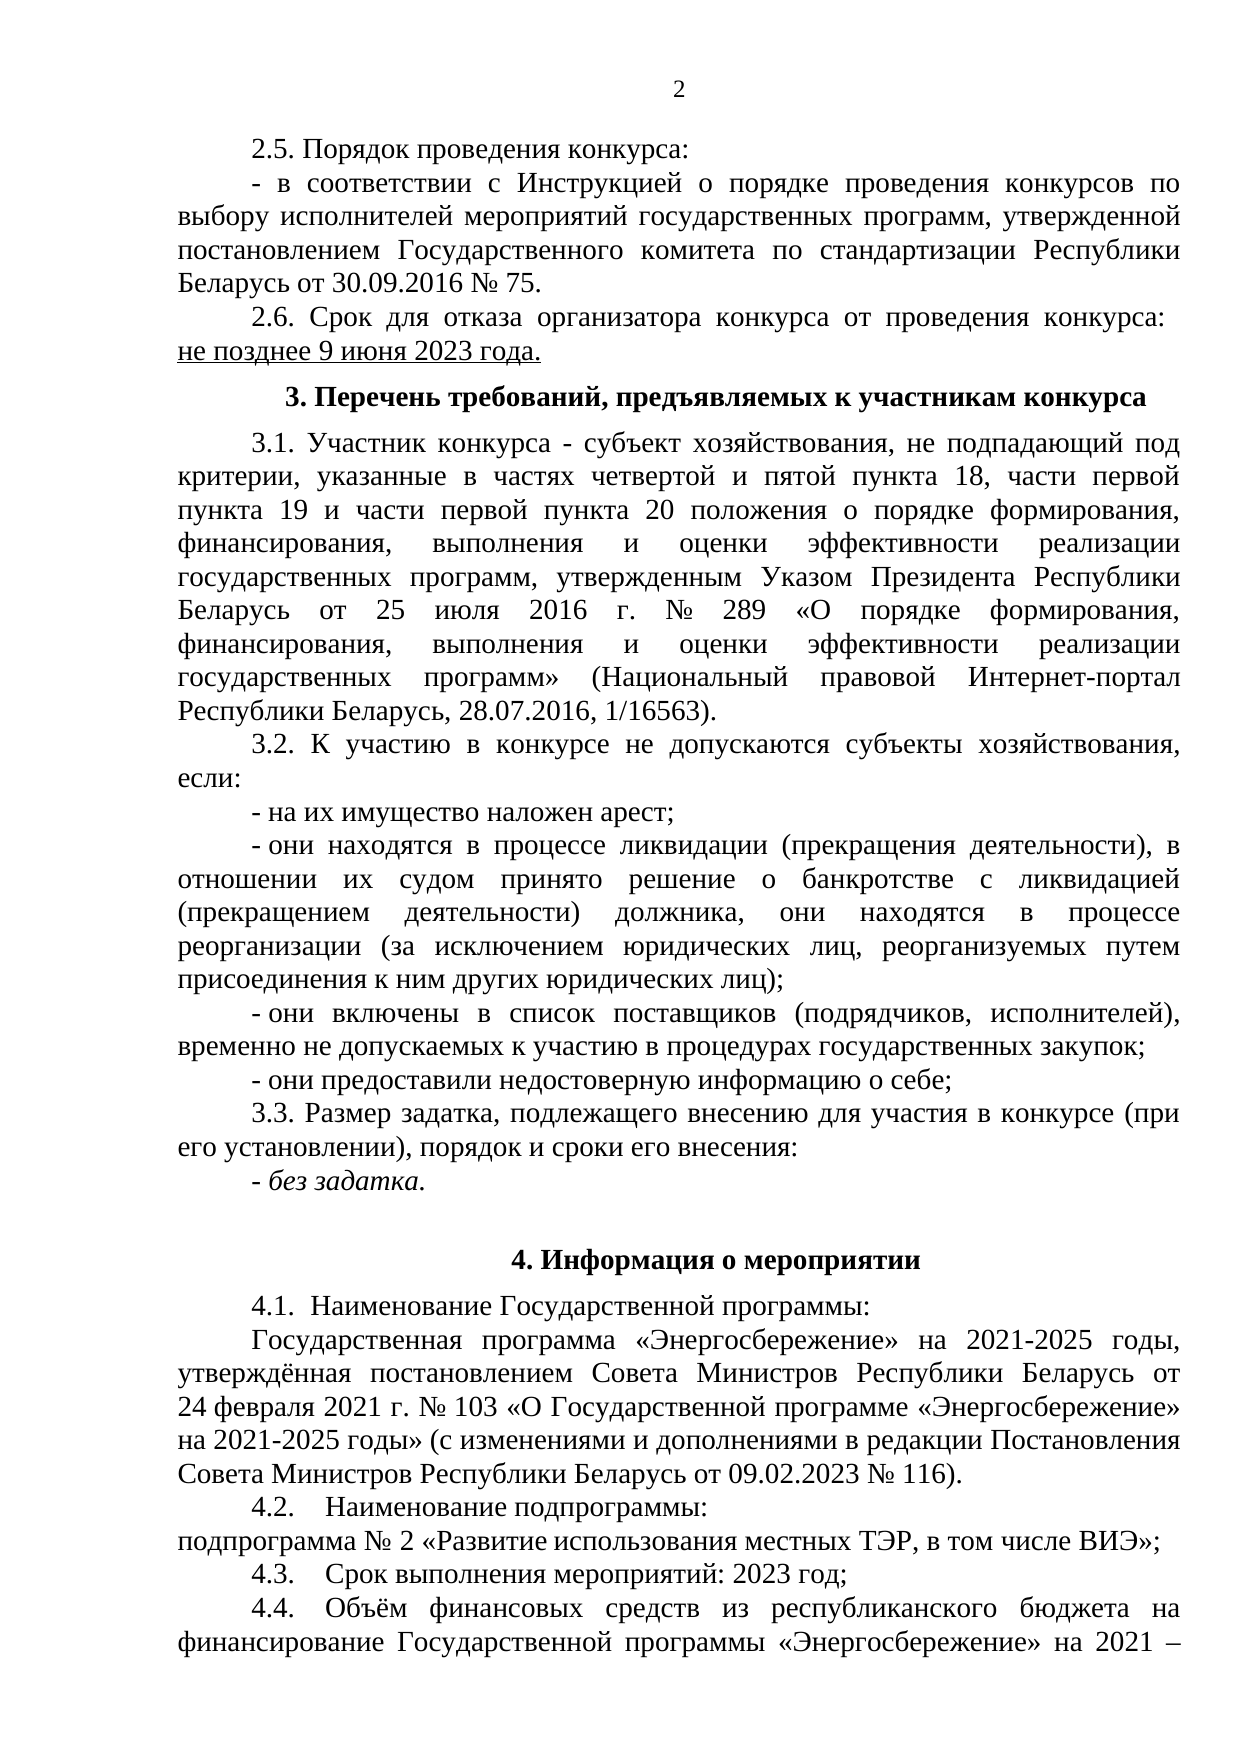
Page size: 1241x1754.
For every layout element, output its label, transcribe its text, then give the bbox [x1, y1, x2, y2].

text 4. Информация о мероприятии [177, 1242, 1181, 1276]
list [177, 1590, 1181, 1657]
text 3.1. Участник конкурса - субъект хозяйствования, не подпадающий под критерии, указанные в частях четвертой и пятой пункта 18, части первой пункта 19 и части первой пункта 20 положения о порядке формирования, финансирования, выполнения и оценки эффективности реализации государственных программ, утвержденным Указом Президента Республики Беларусь от 25 июля 2016 г. № 289 «О порядке формирования, финансирования, выполнения и оценки эффективности реализации государственных программ» (Национальный правовой Интернет-портал Республики Беларусь, 28.07.2016, 1/16563). [177, 425, 1181, 727]
text - они включены в список поставщиков (подрядчиков, исполнителей), временно не допускаемых к участию в процедурах государственных закупок; [177, 995, 1181, 1062]
text - без задатка. [177, 1163, 1181, 1196]
list Наименование Государственной программы: [177, 1288, 1181, 1322]
text подпрограмма № 2 «Развитие использования местных ТЭР, в том числе ВИЭ»; [177, 1523, 1181, 1557]
text 3. Перечень требований, предъявляемых к участникам конкурса [177, 379, 1181, 412]
text - в соответствии с Инструкцией о порядке проведения конкурсов по выбору исполнителей мероприятий государственных программ, утвержденной постановлением Государственного комитета по стандартизации Республики Беларусь от 30.09.2016 № 75. [177, 165, 1181, 299]
text 2.6. Срок для отказа организатора конкурса от проведения конкурса: не позднее 9 июня 2023 года. [177, 299, 1181, 366]
text 2.5. Порядок проведения конкурса: [177, 131, 1181, 165]
text 3.3. Размер задатка, подлежащего внесению для участия в конкурсе (при его установлении), порядок и сроки его внесения: [177, 1096, 1181, 1163]
list Срок выполнения мероприятий: 2023 год; [177, 1557, 1181, 1590]
list Наименование подпрограммы: [177, 1489, 1181, 1523]
text - они находятся в процессе ликвидации (прекращения деятельности), в отношении их судом принято решение о банкротстве с ликвидацией (прекращением деятельности) должника, они находятся в процессе реорганизации (за исключением юридических лиц, реорганизуемых путем присоединения к ним других юридических лиц); [177, 827, 1181, 995]
text Государственная программа «Энергосбережение» на 2021-2025 годы, утверждённая постановлением Совета Министров Республики Беларусь от 24 февраля 2021 г. № 103 «О Государственной программе «Энергосбережение» на 2021-2025 годы» (с изменениями и дополнениями в редакции Постановления Совета Министров Республики Беларусь от 09.02.2023 № 116). [177, 1322, 1181, 1489]
text - они предоставили недостоверную информацию о себе; [177, 1062, 1181, 1096]
text - на их имущество наложен арест; [177, 794, 1181, 827]
text 3.2. К участию в конкурсе не допускаются субъекты хозяйствования, если: [177, 727, 1181, 794]
